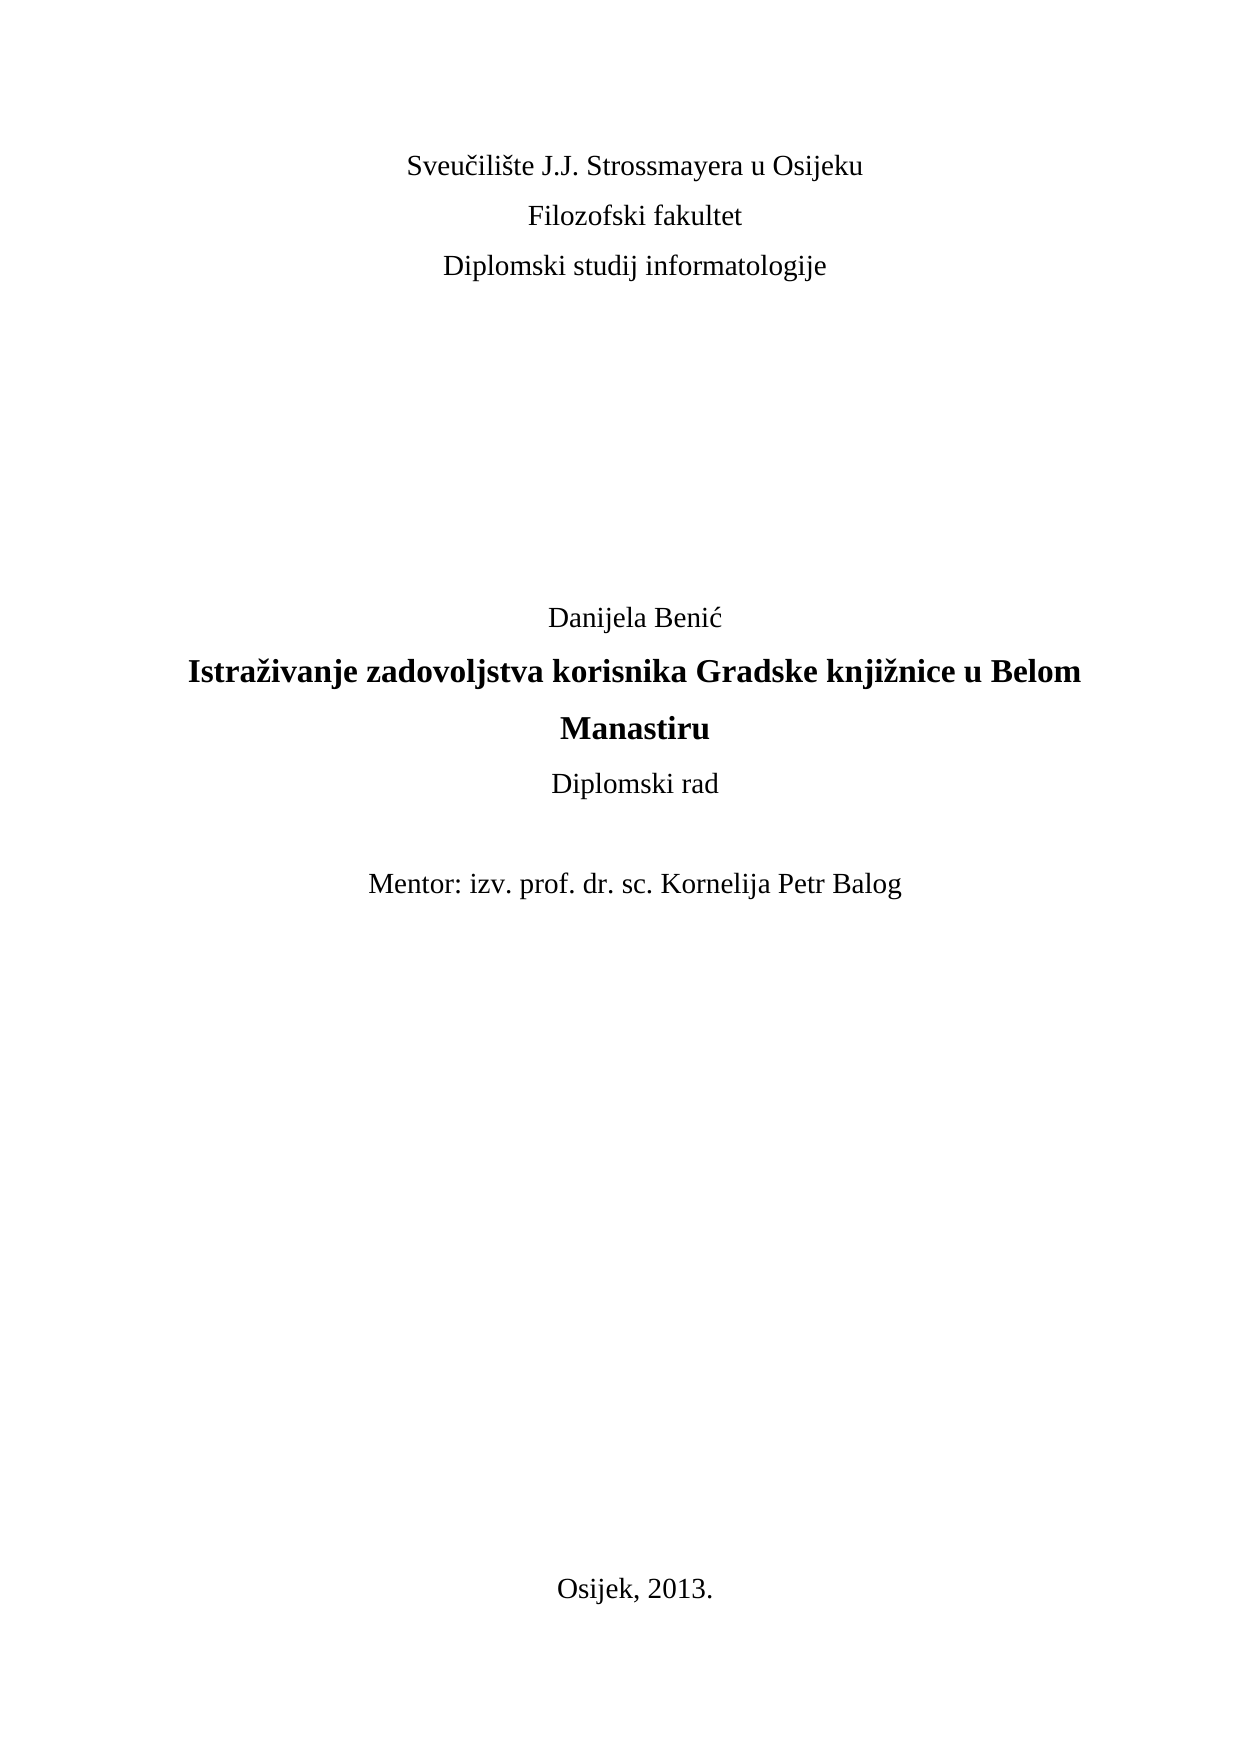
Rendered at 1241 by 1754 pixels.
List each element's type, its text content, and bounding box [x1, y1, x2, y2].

text Mentor: izv. prof. dr. sc. Kornelija Petr Balog [148, 866, 1122, 900]
text Danijela Benić [148, 601, 1122, 634]
text Istraživanje zadovoljstva korisnika Gradske knjižnice u Belom Manastiru [148, 651, 1122, 747]
text Sveučilište J.J. Strossmayera u Osijeku [148, 148, 1122, 181]
text Osijek, 2013. [148, 1571, 1122, 1604]
text Filozofski fakultet [148, 198, 1122, 232]
text Diplomski rad [148, 766, 1122, 799]
text Diplomski studij informatologije [148, 248, 1122, 282]
